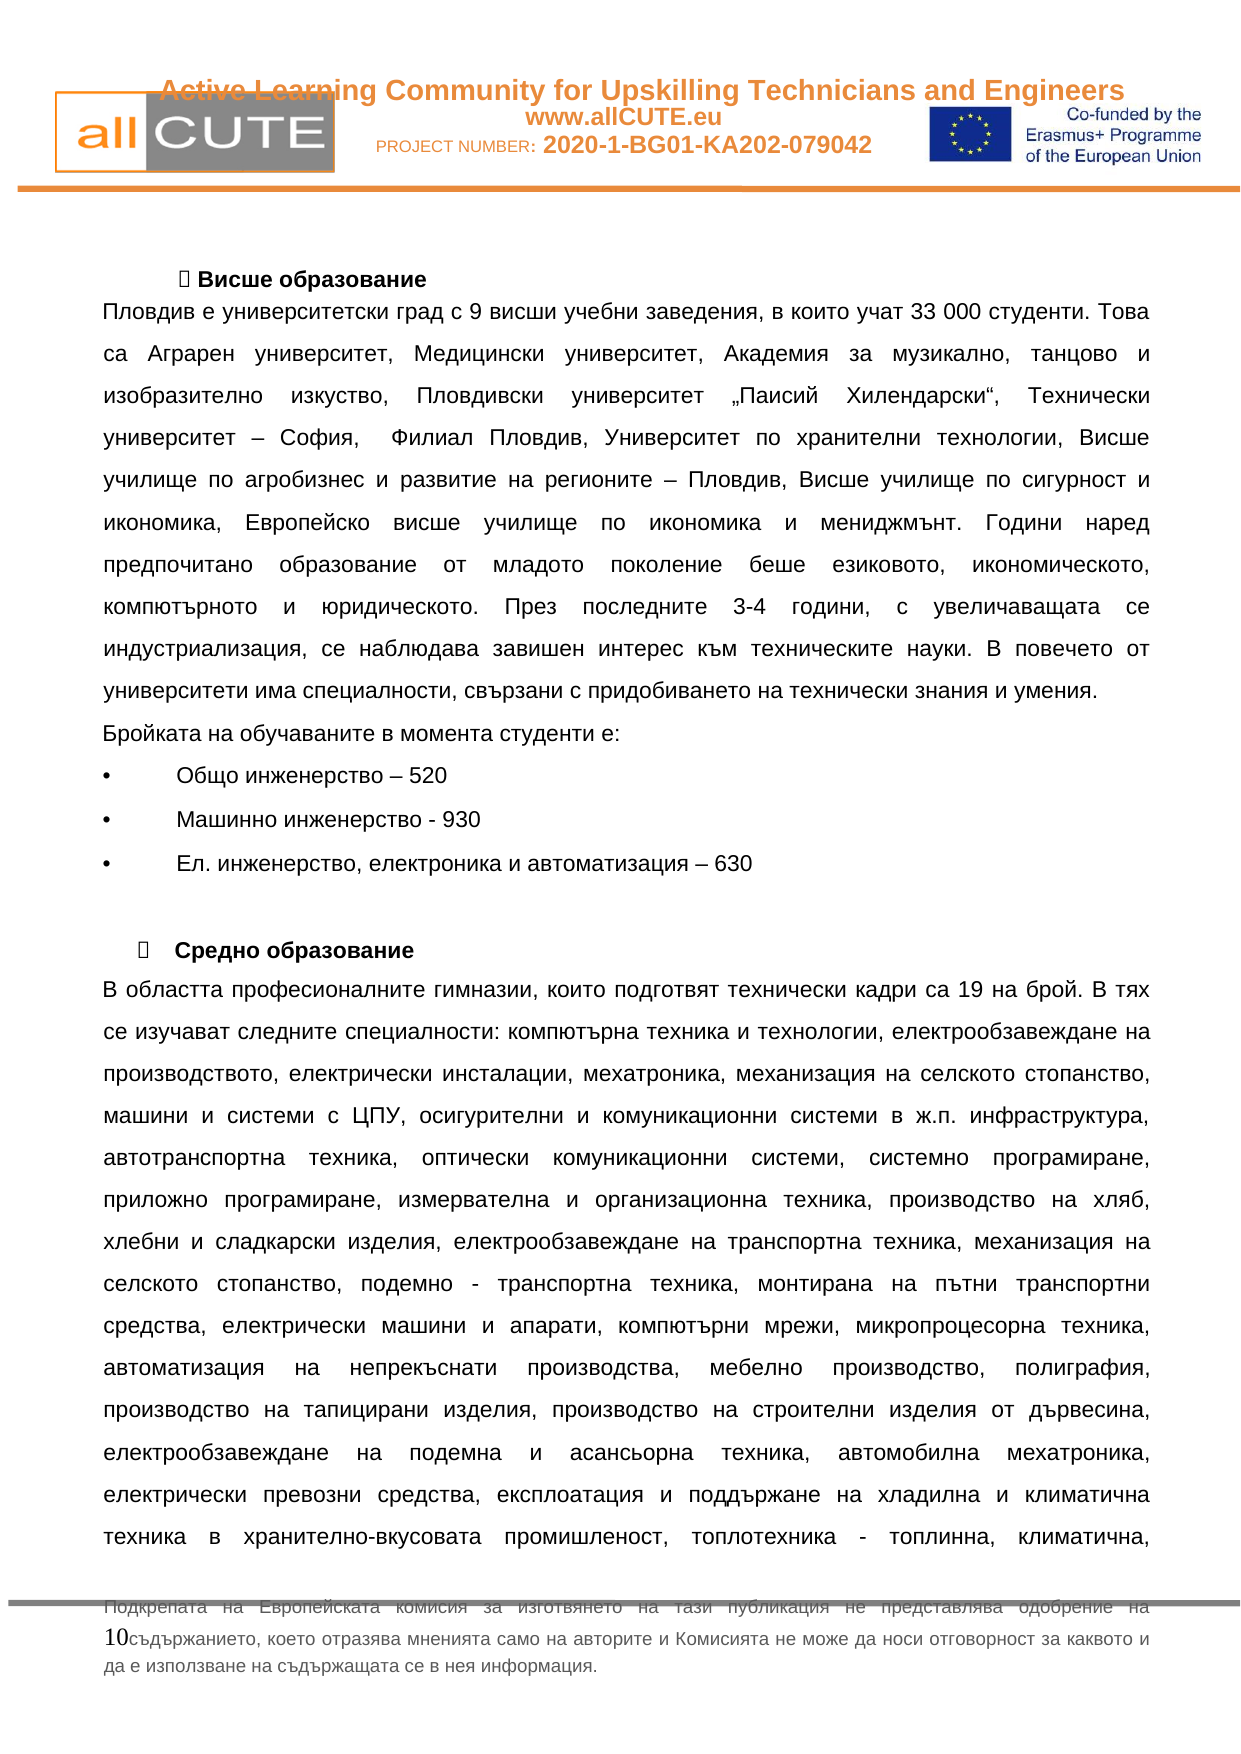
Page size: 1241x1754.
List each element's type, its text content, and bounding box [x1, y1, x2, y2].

picture [55, 91, 335, 173]
picture [1026, 91, 1033, 97]
picture [963, 91, 970, 98]
subtitle  Висше образование [177, 263, 1151, 294]
picture [912, 91, 1215, 177]
text Бройката на обучаваните в момента студенти е: [102, 719, 1151, 746]
subtitle  Средно образование [102, 934, 1151, 965]
text Пловдив е университетски град с 9 висши учебни заведения, в които учат 33 000 студенти. Това са Аграрен университет, Медицински университет, Академия за музикално, танцово и изобразително изкуство, Пловдивски университет „Паисий Хилендарски“, Технически университет – София, Филиал Пловдив, Университет по хранителни технологии, Висше училище по агробизнес и развитие на регионите – Пловдив, Висше училище по сигурност и икономика, Европейско висше училище по икономика и мениджмънт. Години наред предпочитано образование от младото поколение беше езиковото, икономическото, компютърното и юридическото. През последните 3-4 години, с увеличаващата се индустриализация, се наблюдава завишен интерес към техническите науки. В повечето от университети има специалности, свързани с придобиването на технически знания и умения. [102, 298, 1151, 703]
list Машинно инженерство - 930 [102, 806, 1151, 832]
list Общо инженерство – 520 [102, 762, 1151, 788]
list Ел. инженерство, електроника и автоматизация – 630 [102, 849, 1151, 876]
